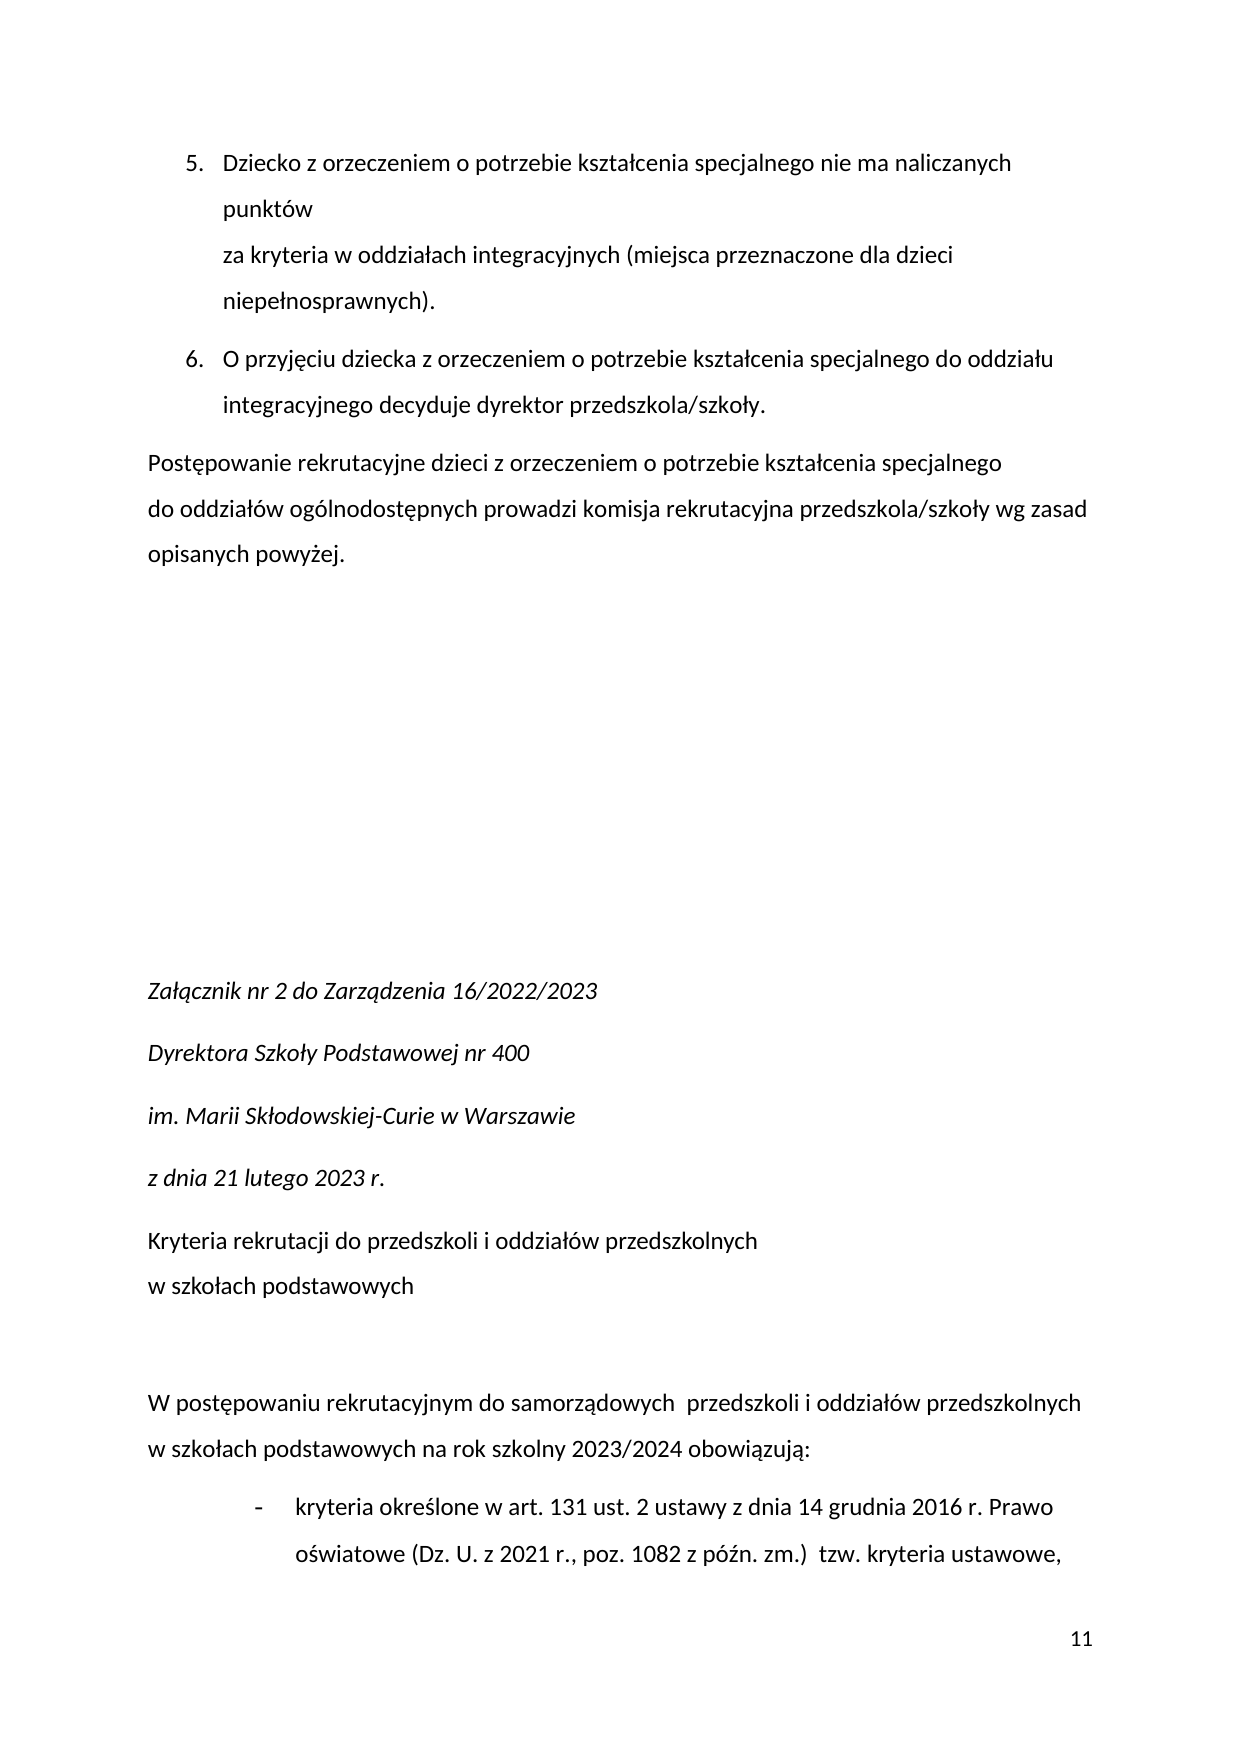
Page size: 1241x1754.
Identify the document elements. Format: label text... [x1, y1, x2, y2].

text im. Marii Skłodowskiej-Curie w Warszawie [148, 1100, 1093, 1131]
text Dyrektora Szkoły Podstawowej nr 400 [148, 1038, 1093, 1068]
text Postępowanie rekrutacyjne dzieci z orzeczeniem o potrzebie kształcenia specjalnego do oddziałów ogólnodostępnych prowadzi komisja rekrutacyjna przedszkola/szkoły wg zasad opisanych powyżej. [148, 447, 1093, 569]
text Załącznik nr 2 do Zarządzenia 16/2022/2023 [148, 975, 1093, 1006]
list kryteria określone w art. 131 ust. 2 ustawy z dnia 14 grudnia 2016 r. Prawo oświatowe (Dz. U. z 2021 r., poz. 1082 z późn. zm.) tzw. kryteria ustawowe, [251, 1491, 1093, 1568]
list O przyjęciu dziecka z orzeczeniem o potrzebie kształcenia specjalnego do oddziału integracyjnego decyduje dyrektor przedszkola/szkoły. [185, 343, 1093, 419]
list Dziecko z orzeczeniem o potrzebie kształcenia specjalnego nie ma naliczanych punktów za kryteria w oddziałach integracyjnych (miejsca przeznaczone dla dzieci niepełnosprawnych). [185, 148, 1093, 315]
text z dnia 21 lutego 2023 r. [148, 1162, 1093, 1193]
text Kryteria rekrutacji do przedszkoli i oddziałów przedszkolnych w szkołach podstawowych [148, 1225, 1093, 1301]
text W postępowaniu rekrutacyjnym do samorządowych przedszkoli i oddziałów przedszkolnych w szkołach podstawowych na rok szkolny 2023/2024 obowiązują: [148, 1387, 1093, 1463]
